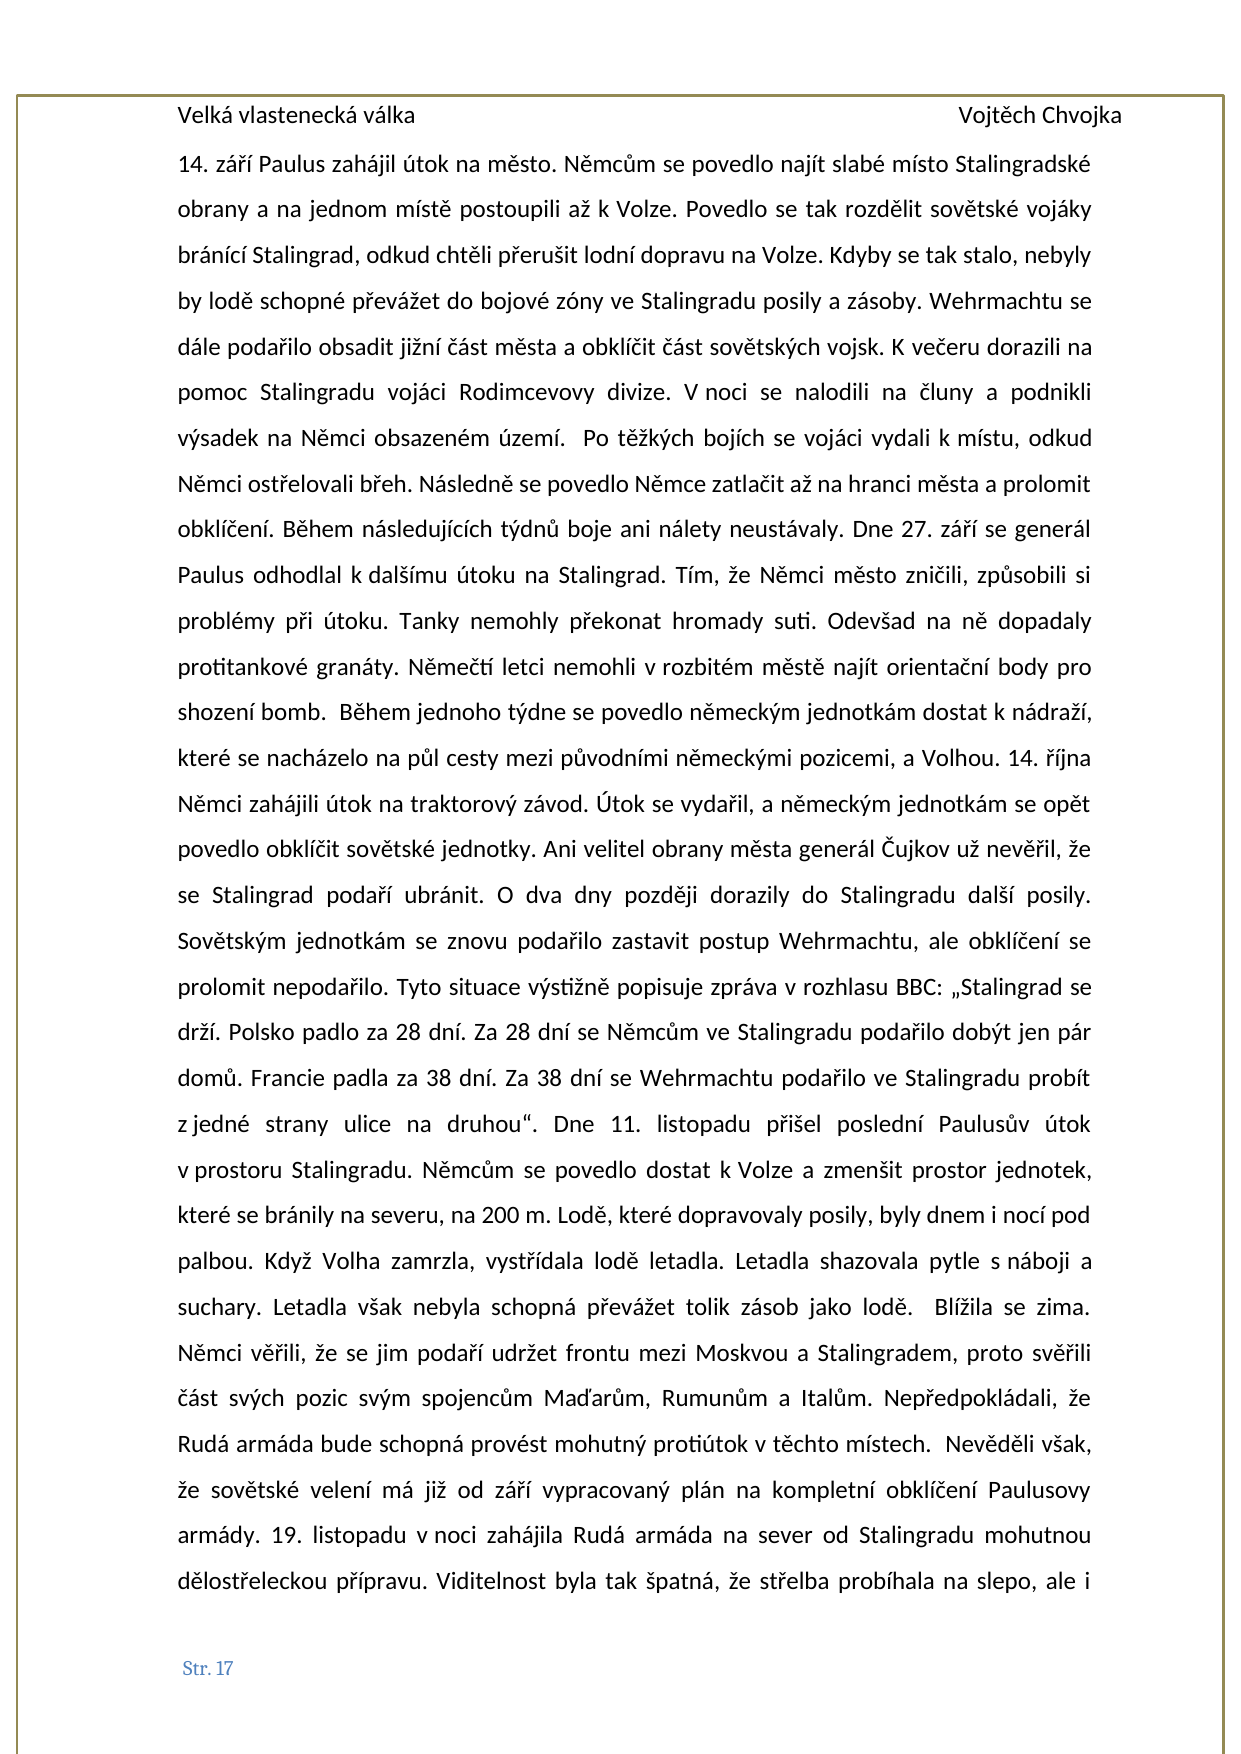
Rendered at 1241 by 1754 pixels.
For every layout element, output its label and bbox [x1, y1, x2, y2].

text [177, 148, 1092, 1596]
